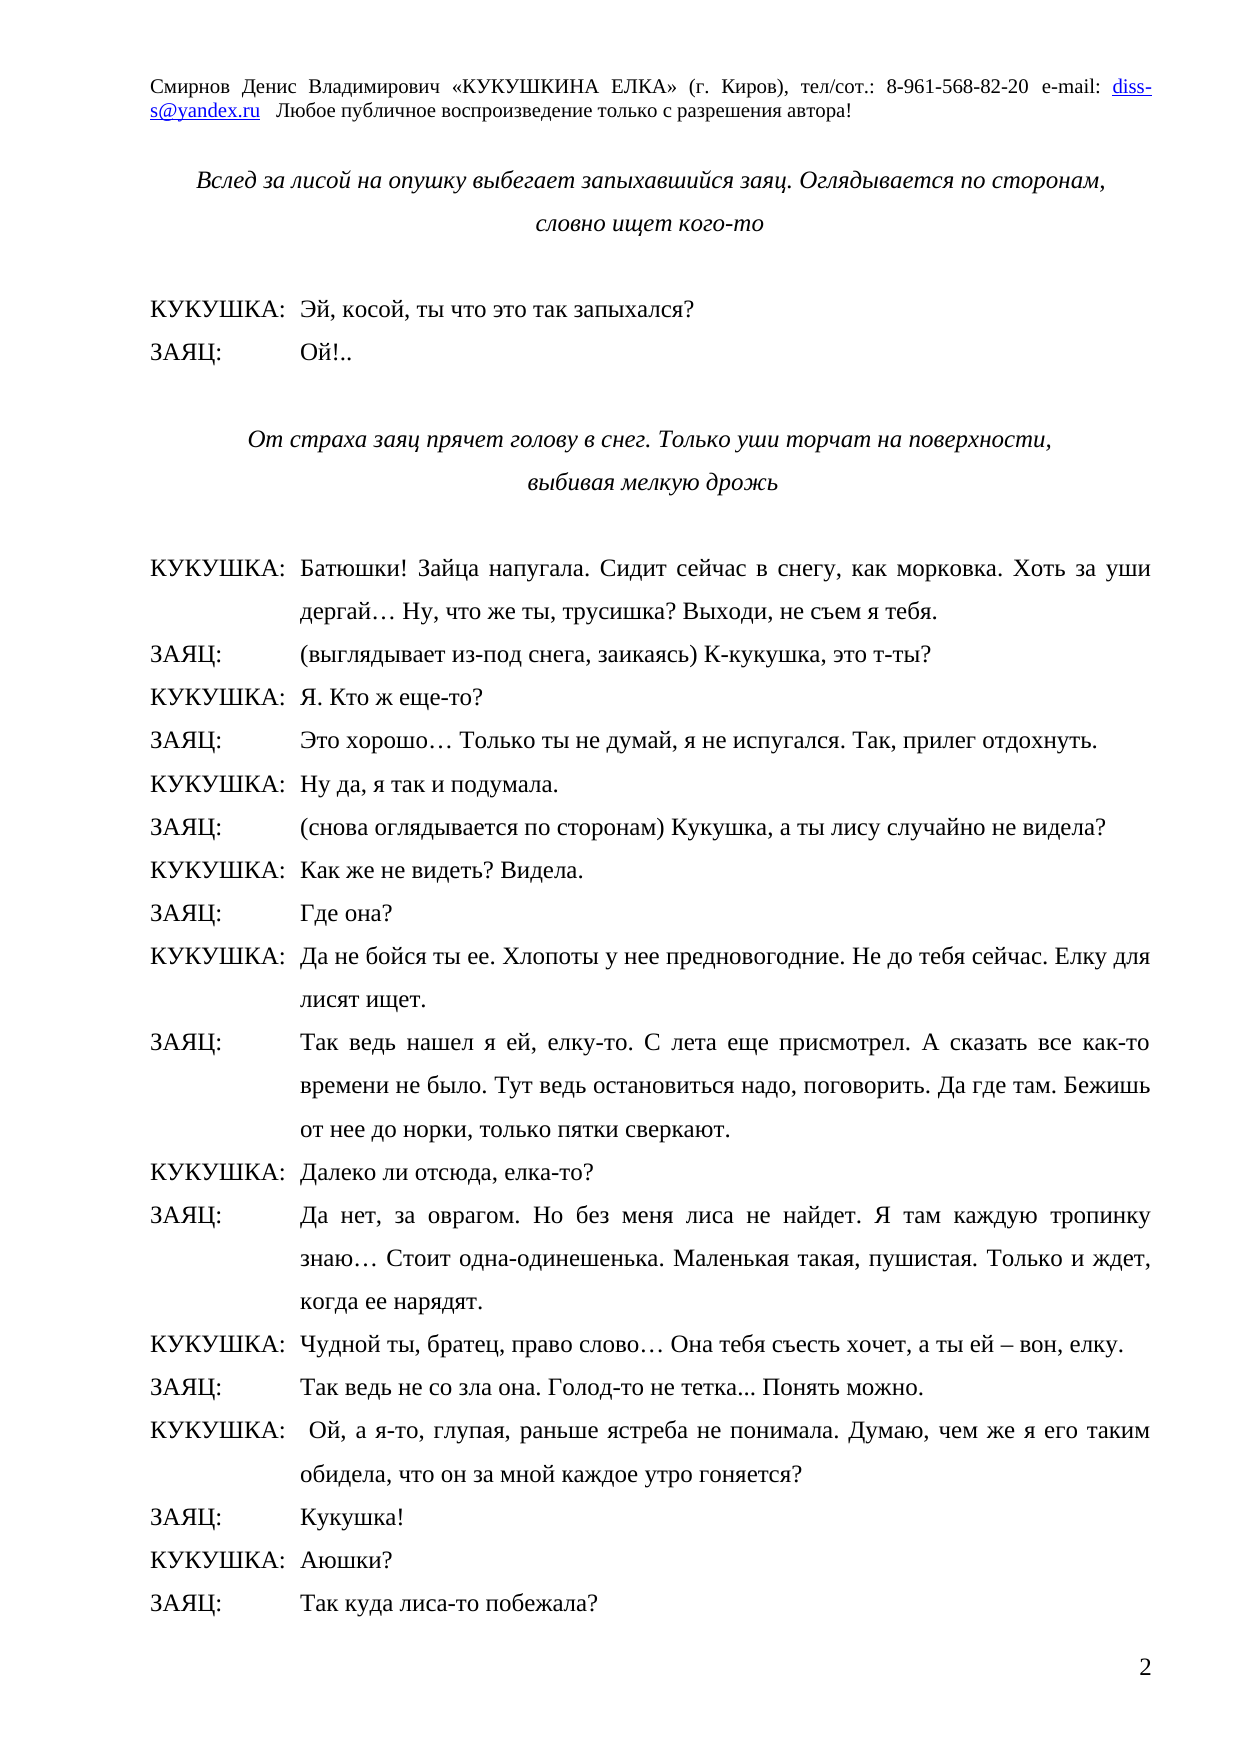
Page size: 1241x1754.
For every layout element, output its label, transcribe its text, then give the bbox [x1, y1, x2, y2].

text ЗАЯЦ: Это хорошо… Только ты не думай, я не испугался. Так, прилег отдохнуть. [150, 726, 1152, 754]
text ЗАЯЦ: (выглядывает из-под снега, заикаясь) К-кукушка, это т-ты? [150, 639, 1152, 668]
text ЗАЯЦ: (снова оглядывается по сторонам) Кукушка, а ты лису случайно не видела? [150, 812, 1152, 841]
text От страха заяц прячет голову в снег. Только уши торчат на поверхности, [150, 424, 1152, 452]
text КУКУШКА: Как же не видеть? Видела. [150, 855, 1152, 884]
text КУКУШКА: Ой, а я-то, глупая, раньше ястреба не понимала. Думаю, чем же я его таким обидела, что он за мной каждое утро гоняется? [150, 1416, 1152, 1487]
text ЗАЯЦ: Так куда лиса-то побежала? [150, 1588, 1152, 1617]
text КУКУШКА: Я. Кто ж еще-то? [150, 682, 1152, 711]
text КУКУШКА: Батюшки! Зайца напугала. Сидит сейчас в снегу, как морковка. Хоть за уши дергай… Ну, что же ты, трусишка? Выходи, не съем я тебя. [150, 553, 1152, 625]
text КУКУШКА: Далеко ли отсюда, елка-то? [150, 1157, 1152, 1186]
text КУКУШКА: Аюшки? [150, 1545, 1152, 1574]
text словно ищет кого-то [150, 208, 1152, 237]
text ЗАЯЦ: Ой!.. [150, 337, 1152, 366]
text ЗАЯЦ: Так ведь не со зла она. Голод-то не тетка... Понять можно. [150, 1372, 1152, 1401]
text КУКУШКА: Да не бойся ты ее. Хлопоты у нее предновогодние. Не до тебя сейчас. Елку для лисят ищет. [150, 941, 1152, 1013]
text ЗАЯЦ: Где она? [150, 898, 1152, 927]
text КУКУШКА: Чудной ты, братец, право слово… Она тебя съесть хочет, а ты ей – вон, елку. [150, 1329, 1152, 1358]
text ЗАЯЦ: Кукушка! [150, 1502, 1152, 1531]
text Вслед за лисой на опушку выбегает запыхавшийся заяц. Оглядывается по сторонам, [150, 165, 1152, 194]
text ЗАЯЦ: Так ведь нашел я ей, елку-то. С лета еще присмотрел. А сказать все как-то времени не было. Тут ведь остановиться надо, поговорить. Да где там. Бежишь от нее до норки, только пятки сверкают. [150, 1027, 1152, 1142]
text ЗАЯЦ: Да нет, за оврагом. Но без меня лиса не найдет. Я там каждую тропинку знаю… Стоит одна-одинешенька. Маленькая такая, пушистая. Только и ждет, когда ее нарядят. [150, 1200, 1152, 1315]
text выбивая мелкую дрожь [150, 467, 1152, 496]
text КУКУШКА: Эй, косой, ты что это так запыхался? [150, 294, 1152, 323]
text КУКУШКА: Ну да, я так и подумала. [150, 769, 1152, 797]
